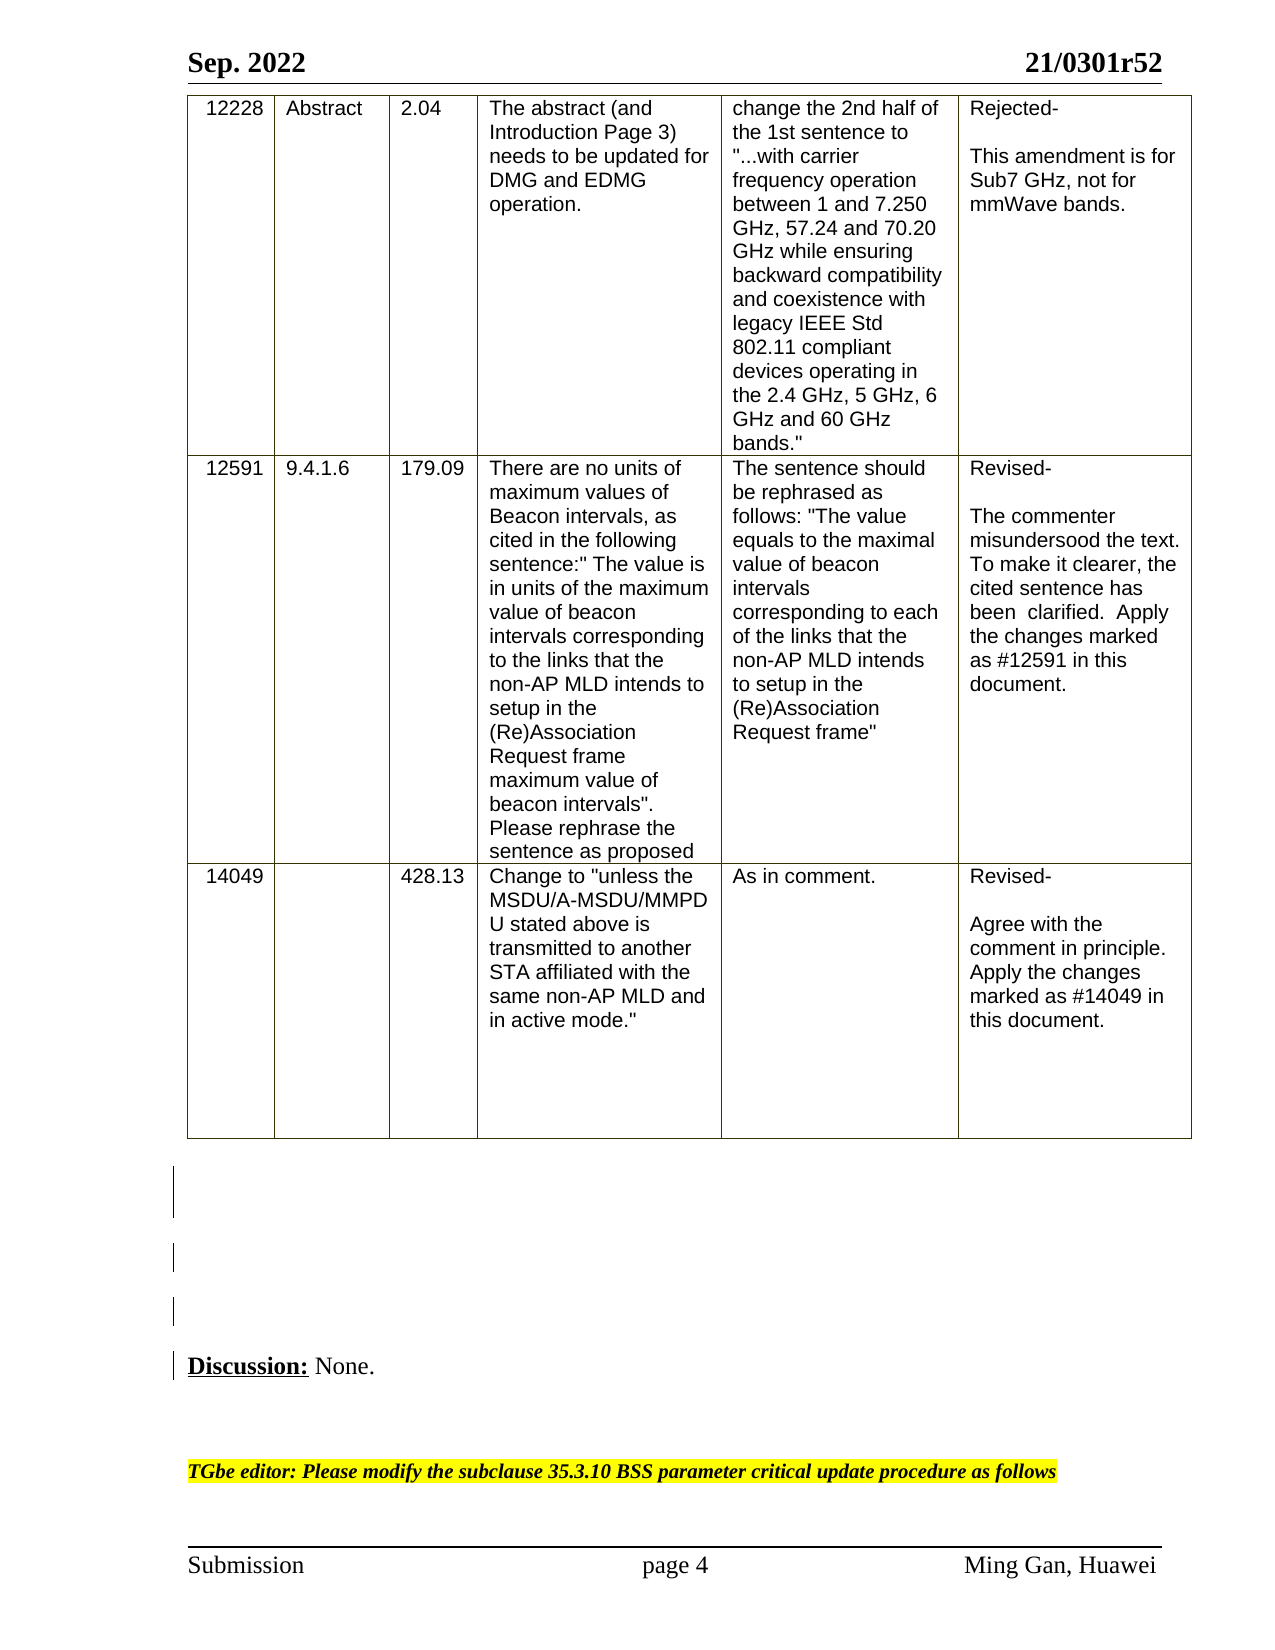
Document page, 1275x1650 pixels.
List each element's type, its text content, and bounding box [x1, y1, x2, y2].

table_cell Revised- Agree with the comment in principle. Apply the changes marked as #14049 in this document. [959, 864, 1191, 1138]
table_cell Revised- The commenter misundersood the text. To make it clearer, the cited sentence has been clarified. Apply the changes marked as #12591 in this document. [959, 456, 1191, 863]
text Discussion: None. [187, 1351, 1162, 1379]
table_cell As in comment. [722, 864, 958, 1138]
table_cell The abstract (and Introduction Page 3) needs to be updated for DMG and EDMG operation. [478, 96, 721, 455]
table_cell 9.4.1.6 [275, 456, 389, 863]
table_cell 179.09 [390, 456, 477, 863]
table_cell change the 2nd half of the 1st sentence to "...with carrier frequency operation between 1 and 7.250 GHz, 57.24 and 70.20 GHz while ensuring backward compatibility and coexistence with legacy IEEE Std 802.11 compliant devices operating in the 2.4 GHz, 5 GHz, 6 GHz and 60 GHz bands." [722, 96, 958, 455]
table_cell There are no units of maximum values of Beacon intervals, as cited in the following sentence:" The value is in units of the maximum value of beacon intervals corresponding to the links that the non-AP MLD intends to setup in the (Re)Association Request frame maximum value of beacon intervals". Please rephrase the sentence as proposed [478, 456, 721, 863]
table_cell 12228 [188, 96, 274, 455]
table_cell 2.04 [390, 96, 477, 455]
table_cell 12591 [188, 456, 274, 863]
table_cell 428.13 [390, 864, 477, 1138]
table_cell Change to "unless the MSDU/A-MSDU/MMPDU stated above is transmitted to another STA affiliated with the same non-AP MLD and in active mode." [478, 864, 721, 1138]
table_cell Abstract [275, 96, 389, 455]
table_cell [275, 864, 389, 1138]
table_cell The sentence should be rephrased as follows: "The value equals to the maximal value of beacon intervals corresponding to each of the links that the non-AP MLD intends to setup in the (Re)Association Request frame" [722, 456, 958, 863]
text TGbe editor: Please modify the subclause 35.3.10 BSS parameter critical update procedure as follows [187, 1458, 1162, 1483]
table_cell 14049 [188, 864, 274, 1138]
table_cell Rejected- This amendment is for Sub7 GHz, not for mmWave bands. [959, 96, 1191, 455]
